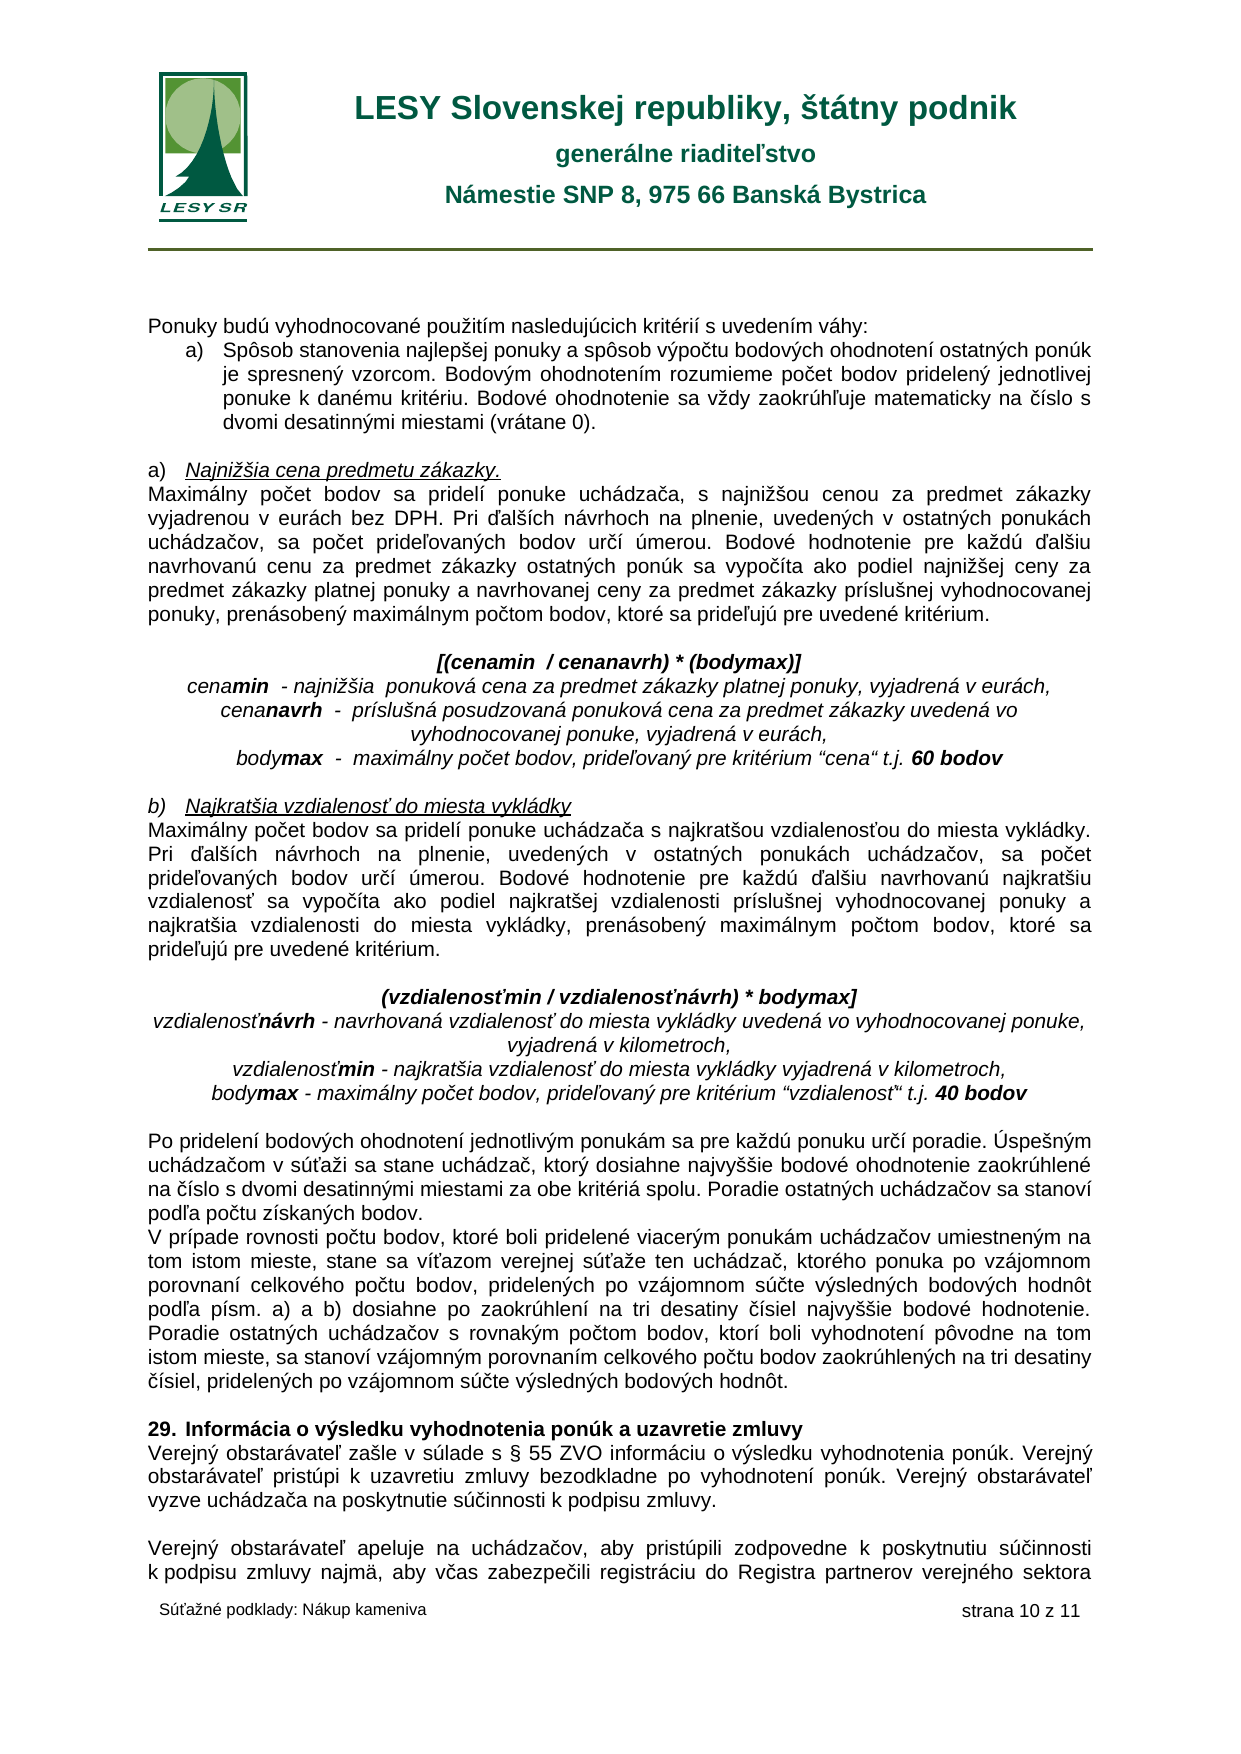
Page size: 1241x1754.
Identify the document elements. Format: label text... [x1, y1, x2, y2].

text cenanavrh - príslušná posudzovaná ponuková cena za predmet zákazky uvedená vo vyhodnocovanej ponuke, vyjadrená v eurách, [148, 698, 1093, 746]
text bodymax - maximálny počet bodov, prideľovaný pre kritérium “cena“ t.j. 60 bodov [148, 746, 1093, 769]
text V prípade rovnosti počtu bodov, ktoré boli pridelené viacerým ponukám uchádzačov umiestneným na tom istom mieste, stane sa víťazom verejnej súťaže ten uchádzač, ktorého ponuka po vzájomnom porovnaní celkového počtu bodov, pridelených po vzájomnom súčte výsledných bodových hodnôt podľa písm. a) a b) dosiahne po zaokrúhlení na tri desatiny čísiel najvyššie bodové hodnotenie. Poradie ostatných uchádzačov s rovnakým počtom bodov, ktorí boli vyhodnotení pôvodne na tom istom mieste, sa stanoví vzájomným porovnaním celkového počtu bodov zaokrúhlených na tri desatiny čísiel, pridelených po vzájomnom súčte výsledných bodových hodnôt. [148, 1225, 1093, 1392]
list Spôsob stanovenia najlepšej ponuky a spôsob výpočtu bodových ohodnotení ostatných ponúk je spresnený vzorcom. Bodovým ohodnotením rozumieme počet bodov pridelený jednotlivej ponuke k danému kritériu. Bodové ohodnotenie sa vždy zaokrúhľuje matematicky na číslo s dvomi desatinnými miestami (vrátane 0). [185, 338, 1093, 434]
list Najnižšia cena predmetu zákazky. [148, 458, 1093, 482]
text Verejný obstarávateľ zašle v súlade s § 55 ZVO informáciu o výsledku vyhodnotenia ponúk. Verejný obstarávateľ pristúpi k uzavretiu zmluvy bezodkladne po vyhodnotení ponúk. Verejný obstarávateľ vyzve uchádzača na poskytnutie súčinnosti k podpisu zmluvy. [148, 1440, 1093, 1512]
text Maximálny počet bodov sa pridelí ponuke uchádzača, s najnižšou cenou za predmet zákazky vyjadrenou v eurách bez DPH. Pri ďalších návrhoch na plnenie, uvedených v ostatných ponukách uchádzačov, sa počet prideľovaných bodov určí úmerou. Bodové hodnotenie pre každú ďalšiu navrhovanú cenu za predmet zákazky ostatných ponúk sa vypočíta ako podiel najnižšej ceny za predmet zákazky platnej ponuky a navrhovanej ceny za predmet zákazky príslušnej vyhodnocovanej ponuky, prenásobený maximálnym počtom bodov, ktoré sa prideľujú pre uvedené kritérium. [148, 482, 1093, 626]
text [148, 1536, 1093, 1584]
text [(cenamin / cenanavrh) * (bodymax)] [148, 650, 1093, 674]
text vzdialenosťnávrh - navrhovaná vzdialenosť do miesta vykládky uvedená vo vyhodnocovanej ponuke, vyjadrená v kilometroch, [148, 1009, 1093, 1057]
text Ponuky budú vyhodnocované použitím nasledujúcich kritérií s uvedením váhy: [148, 314, 1093, 338]
text cenamin - najnižšia ponuková cena za predmet zákazky platnej ponuky, vyjadrená v eurách, [148, 674, 1093, 698]
list Najkratšia vzdialenosť do miesta vykládky [148, 793, 1093, 817]
text bodymax - maximálny počet bodov, prideľovaný pre kritérium “vzdialenosť“ t.j. 40 bodov [148, 1081, 1093, 1105]
text (vzdialenosťmin / vzdialenosťnávrh) * bodymax] [148, 985, 1093, 1009]
text vzdialenosťmin - najkratšia vzdialenosť do miesta vykládky vyjadrená v kilometroch, [148, 1057, 1093, 1081]
list Informácia o výsledku vyhodnotenia ponúk a uzavretie zmluvy [148, 1416, 1093, 1440]
text Maximálny počet bodov sa pridelí ponuke uchádzača s najkratšou vzdialenosťou do miesta vykládky. Pri ďalších návrhoch na plnenie, uvedených v ostatných ponukách uchádzačov, sa počet prideľovaných bodov určí úmerou. Bodové hodnotenie pre každú ďalšiu navrhovanú najkratšiu vzdialenosť sa vypočíta ako podiel najkratšej vzdialenosti príslušnej vyhodnocovanej ponuky a najkratšia vzdialenosti do miesta vykládky, prenásobený maximálnym počtom bodov, ktoré sa prideľujú pre uvedené kritérium. [148, 817, 1093, 961]
text Po pridelení bodových ohodnotení jednotlivým ponukám sa pre každú ponuku určí poradie. Úspešným uchádzačom v súťaži sa stane uchádzač, ktorý dosiahne najvyššie bodové ohodnotenie zaokrúhlené na číslo s dvomi desatinnými miestami za obe kritériá spolu. Poradie ostatných uchádzačov sa stanoví podľa počtu získaných bodov. [148, 1129, 1093, 1225]
